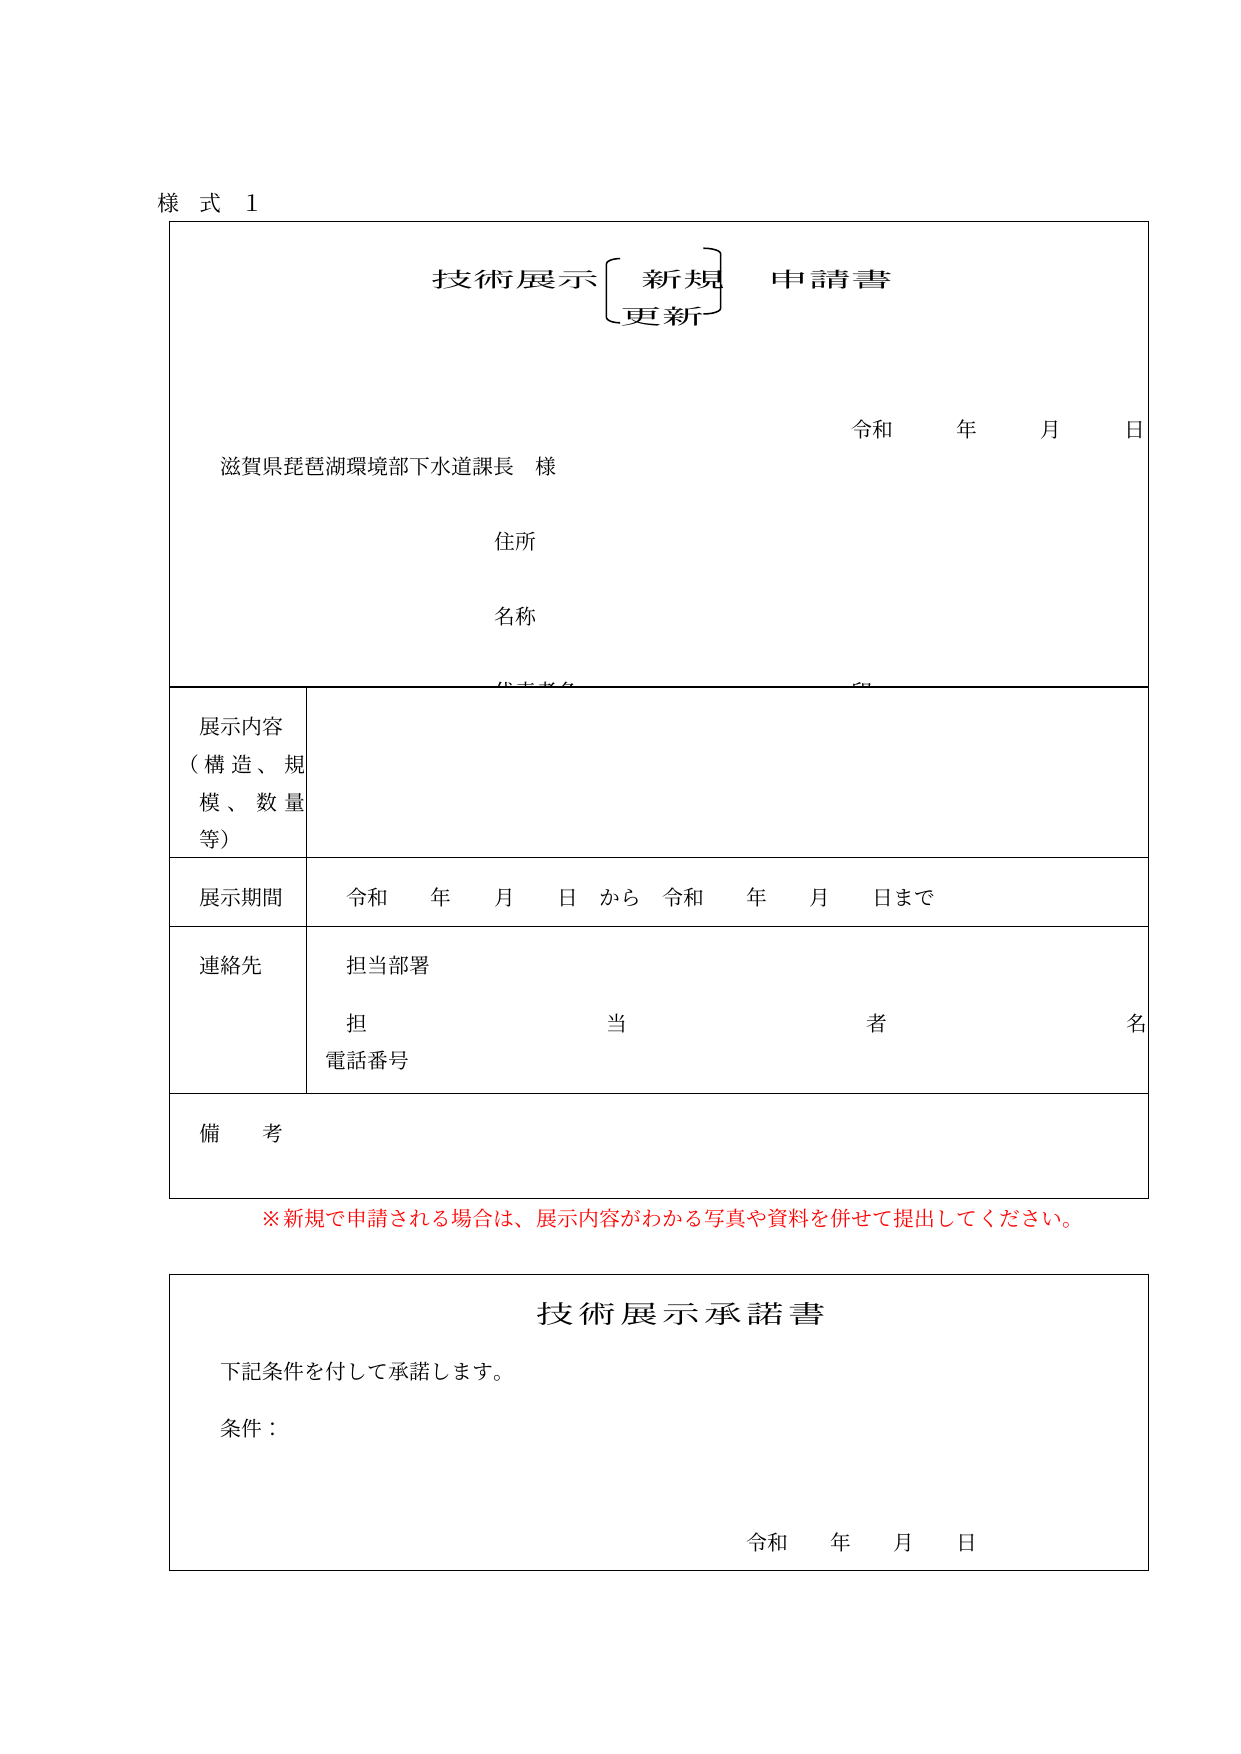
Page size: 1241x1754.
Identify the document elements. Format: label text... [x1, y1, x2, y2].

table_cell 展示内容 （構造、規模、数量等） [170, 688, 306, 857]
table_cell 連絡先 [170, 927, 306, 1093]
table_cell 令和 年 月 日 から 令和 年 月 日まで [307, 858, 1148, 926]
table_cell [307, 688, 1148, 857]
text ※新規で申請される場合は、展示内容がわかる写真や資料を併せて提出してください。 [157, 1198, 1083, 1236]
table_cell 担当部署 担当者名 電話番号 E-mail [307, 927, 1148, 1093]
table_header 技術展示 新規 申請書 更新 令和 年 月 日 滋賀県琵琶湖環境部下水道課長 様 住所 名称 代表者名 印 下記内容により申請します。 [170, 222, 1148, 686]
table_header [170, 1275, 1148, 1570]
table_cell 展示期間 [170, 858, 306, 926]
text 様式１ [157, 183, 1083, 221]
table_cell 備 考 [170, 1094, 1148, 1197]
